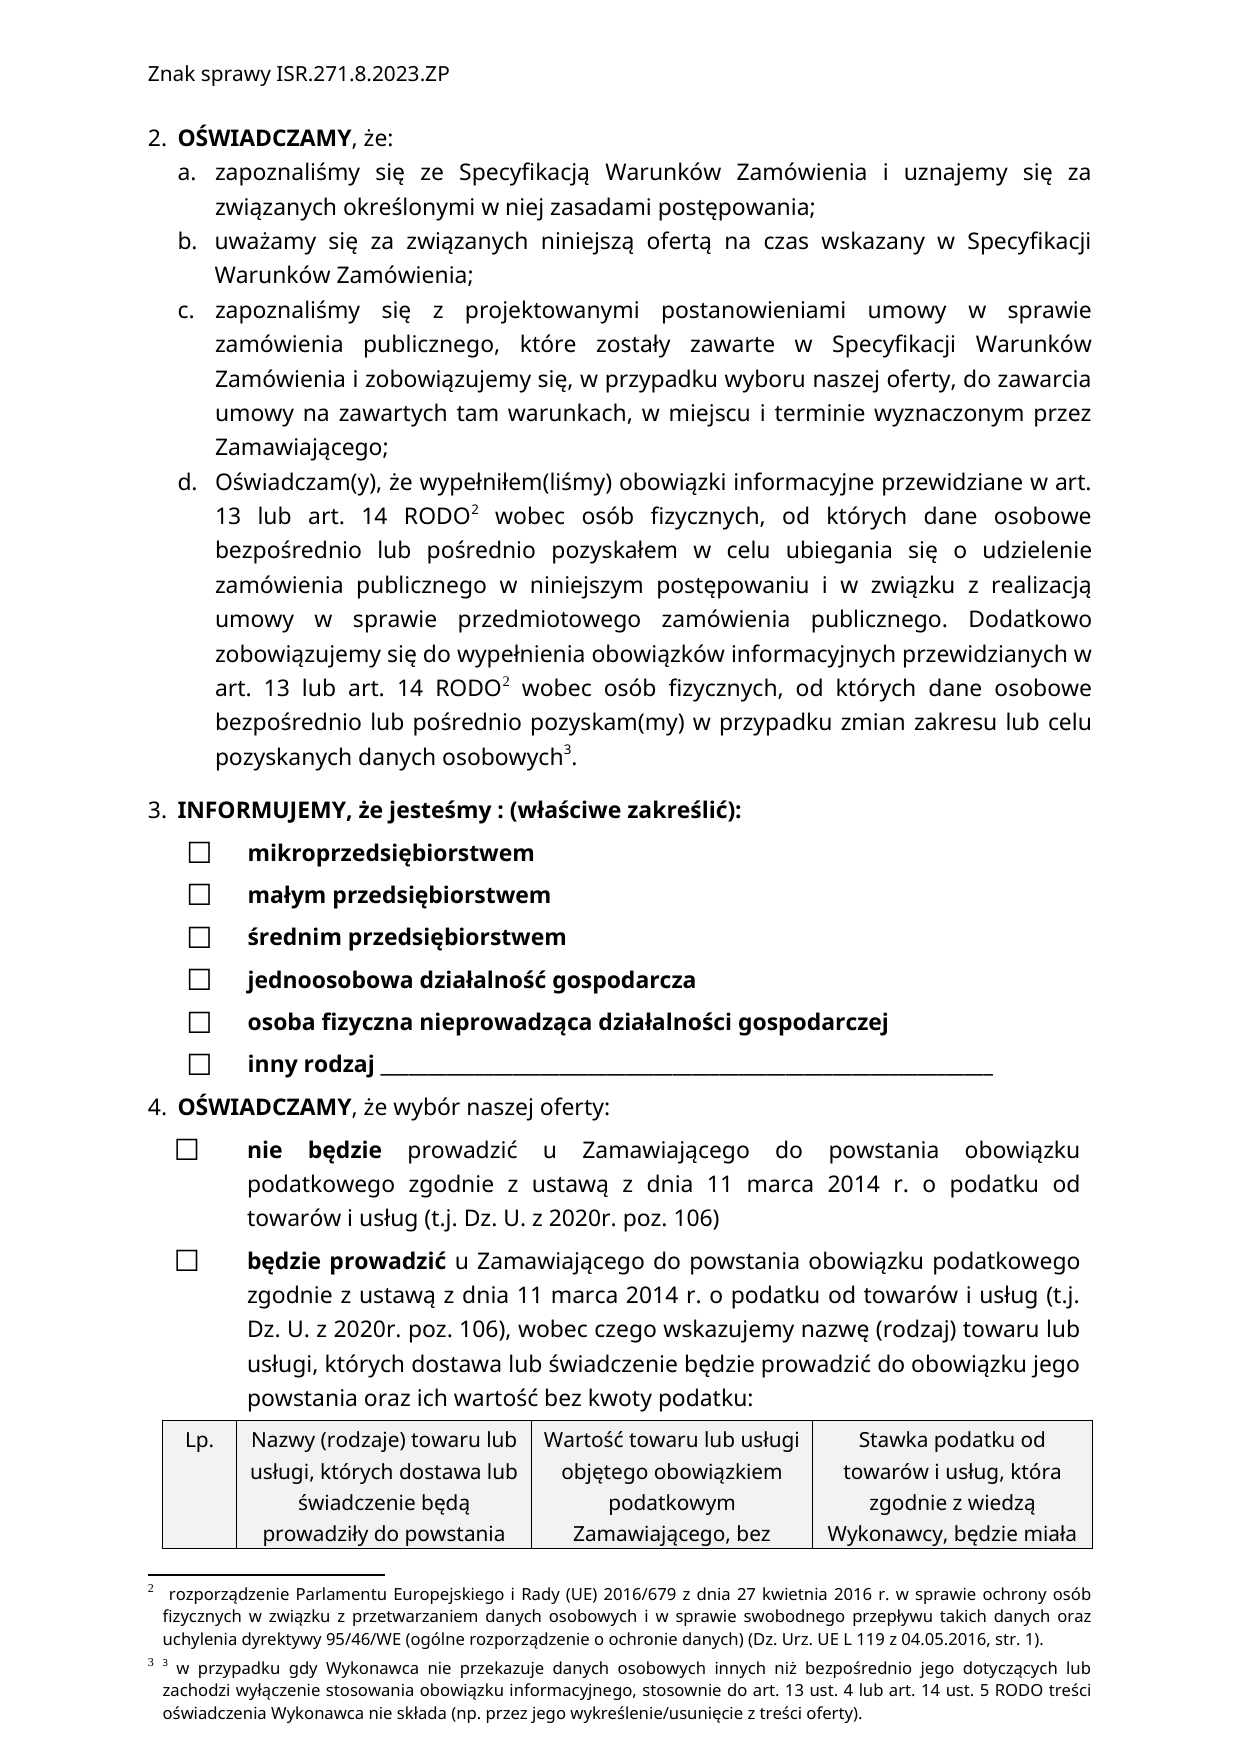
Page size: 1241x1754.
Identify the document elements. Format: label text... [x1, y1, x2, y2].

table_header [163, 1129, 236, 1241]
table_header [813, 1421, 1092, 1548]
table_cell [163, 875, 236, 917]
list uważamy się za związanych niniejszą ofertą na czas wskazany w Specyfikacji Warunków Zamówienia; [177, 225, 1093, 291]
table_header Lp. [163, 1421, 236, 1548]
table_cell inny rodzaj _________________________________________________________________ [236, 1044, 1093, 1087]
table_cell będzie prowadzić u Zamawiającego do powstania obowiązku podatkowego zgodnie z ustawą z dnia 11 marca 2014 r. o podatku od towarów i usług (t.j. Dz. U. z 2020r. poz. 106), wobec czego wskazujemy nazwę (rodzaj) towaru lub usługi, których dostawa lub świadczenie będzie prowadzić do obowiązku jego powstania oraz ich wartość bez kwoty podatku: [236, 1241, 1093, 1420]
table_header nie będzie prowadzić u Zamawiającego do powstania obowiązku podatkowego zgodnie z ustawą z dnia 11 marca 2014 r. o podatku od towarów i usług (t.j. Dz. U. z 2020r. poz. 106) [236, 1129, 1093, 1241]
table_cell osoba fizyczna nieprowadząca działalności gospodarczej [236, 1002, 1093, 1044]
list Oświadczam(y), że wypełniłem(liśmy) obowiązki informacyjne przewidziane w art. 13 lub art. 14 RODO wobec osób fizycznych, od których dane osobowe bezpośrednio lub pośrednio pozyskałem w celu ubiegania się o udzielenie zamówienia publicznego w niniejszym postępowaniu i w związku z realizacją umowy w sprawie przedmiotowego zamówienia publicznego. Dodatkowo zobowiązujemy się do wypełnienia obowiązków informacyjnych przewidzianych w art. 13 lub art. 14 RODO2 wobec osób fizycznych, od których dane osobowe bezpośrednio lub pośrednio pozyskam(my) w przypadku zmian zakresu lub celu pozyskanych danych osobowych. [177, 466, 1093, 772]
list OŚWIADCZAMY, że wybór naszej oferty: [148, 1091, 1093, 1122]
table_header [237, 1421, 531, 1548]
table_cell małym przedsiębiorstwem [236, 875, 1093, 917]
table_cell [163, 1241, 236, 1420]
table_cell [163, 960, 236, 1002]
list OŚWIADCZAMY, że: [148, 122, 1093, 153]
table_cell [163, 1044, 236, 1087]
table_cell jednoosobowa działalność gospodarcza [236, 960, 1093, 1002]
list INFORMUJEMY, że jesteśmy : (właściwe zakreślić): [148, 794, 1093, 825]
table_header mikroprzedsiębiorstwem [236, 832, 1093, 875]
table_header [163, 832, 236, 875]
table_cell średnim przedsiębiorstwem [236, 917, 1093, 959]
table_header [532, 1421, 812, 1548]
table_cell [163, 917, 236, 959]
list zapoznaliśmy się ze Specyfikacją Warunków Zamówienia i uznajemy się za związanych określonymi w niej zasadami postępowania; [177, 156, 1093, 222]
list zapoznaliśmy się z projektowanymi postanowieniami umowy w sprawie zamówienia publicznego, które zostały zawarte w Specyfikacji Warunków Zamówienia i zobowiązujemy się, w przypadku wyboru naszej oferty, do zawarcia umowy na zawartych tam warunkach, w miejscu i terminie wyznaczonym przez Zamawiającego; [177, 294, 1093, 462]
table_cell [163, 1002, 236, 1044]
